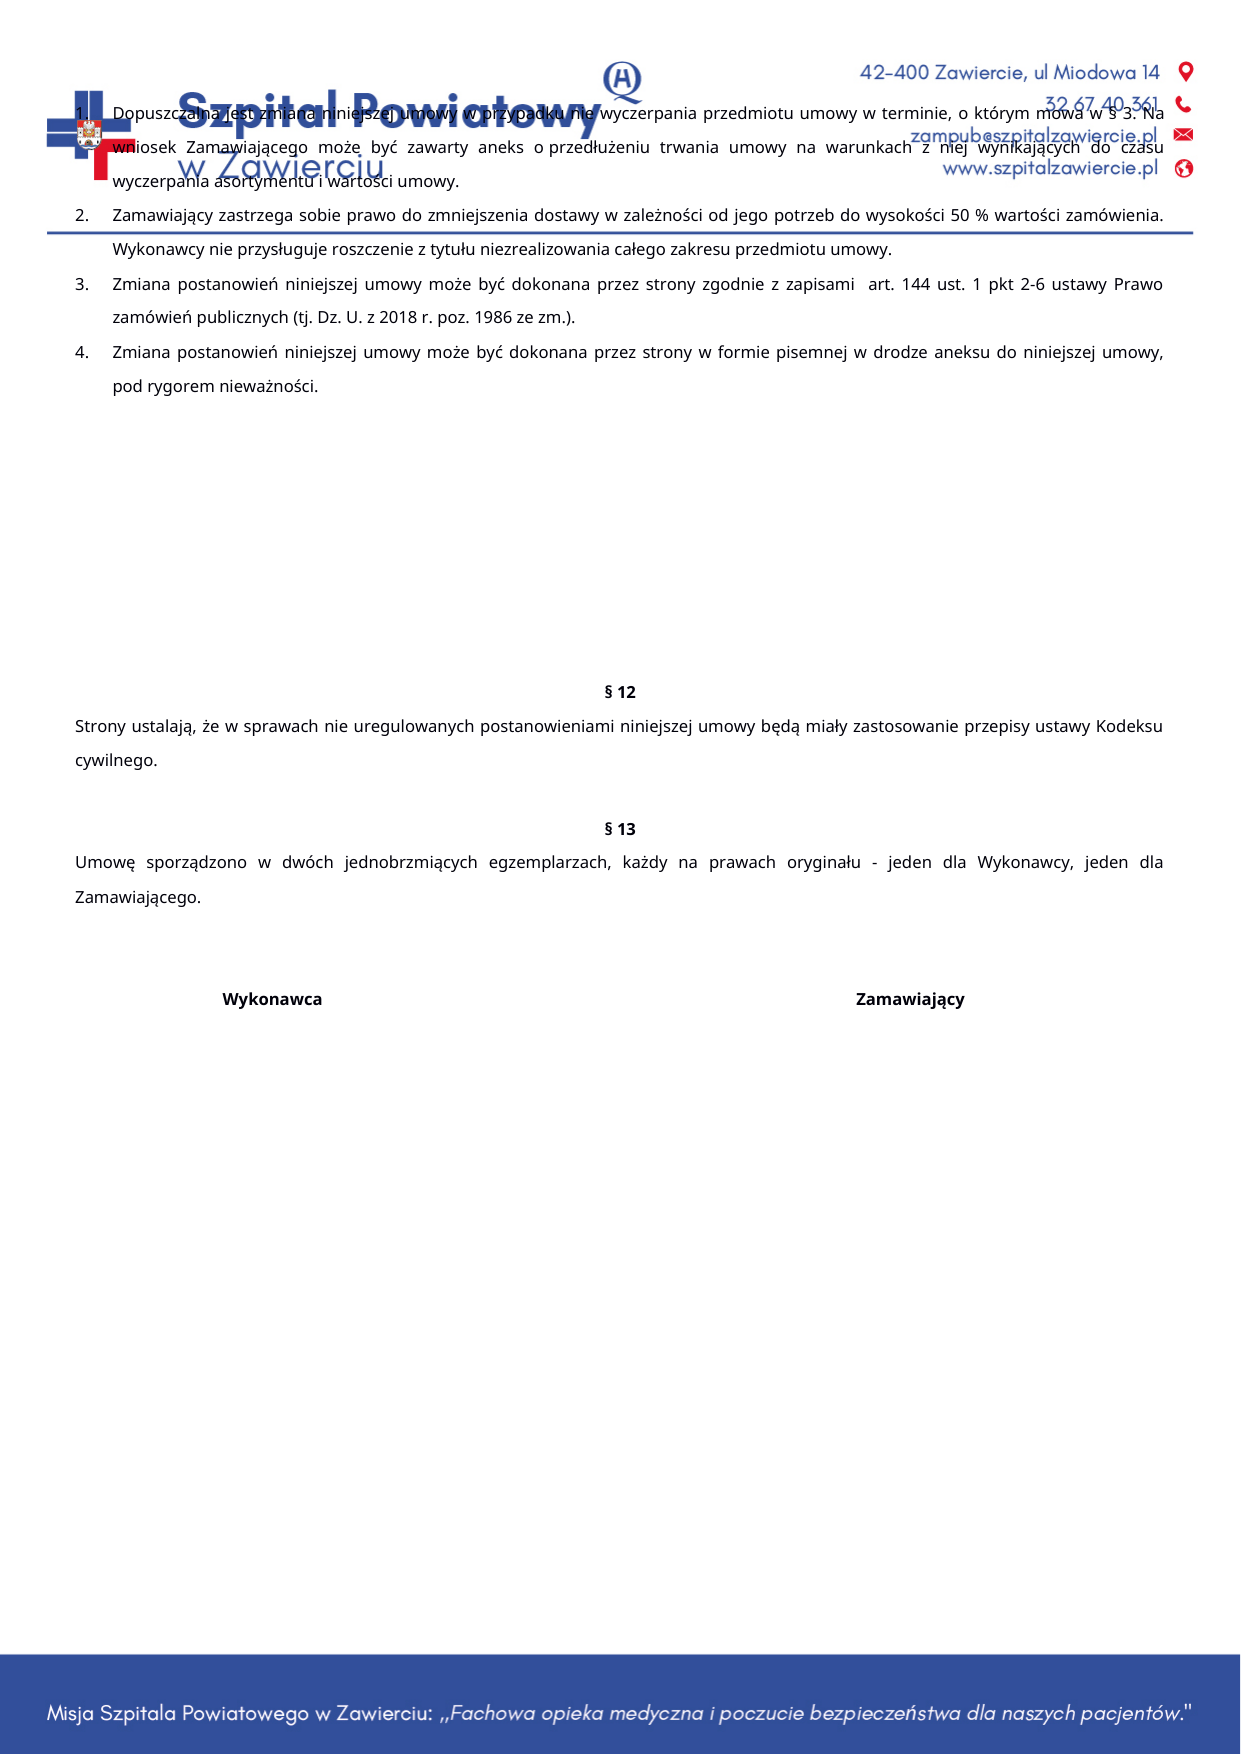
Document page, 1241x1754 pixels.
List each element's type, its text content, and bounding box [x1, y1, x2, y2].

list Zamawiający zastrzega sobie prawo do zmniejszenia dostawy w zależności od jego potrzeb do wysokości 50 % wartości zamówienia. Wykonawcy nie przysługuje roszczenie z tytułu niezrealizowania całego zakresu przedmiotu umowy. [75, 204, 1165, 261]
list Dopuszczalna jest zmiana niniejszej umowy w przypadku nie wyczerpania przedmiotu umowy w terminie, o którym mowa w § 3. Na wniosek Zamawiającego może być zawarty aneks o przedłużeniu trwania umowy na warunkach z niej wynikających do czasu wyczerpania asortymentu i wartości umowy. [75, 102, 1165, 193]
list Zmiana postanowień niniejszej umowy może być dokonana przez strony zgodnie z zapisami art. 144 ust. 1 pkt 2-6 ustawy Prawo zamówień publicznych (tj. Dz. U. z 2018 r. poz. 1986 ze zm.). [75, 272, 1165, 329]
text Wykonawca Zamawiający [149, 987, 1165, 1010]
text Strony ustalają, że w sprawach nie uregulowanych postanowieniami niniejszej umowy będą miały zastosowanie przepisy ustawy Kodeksu cywilnego. [75, 715, 1165, 772]
list Zmiana postanowień niniejszej umowy może być dokonana przez strony w formie pisemnej w drodze aneksu do niniejszej umowy, pod rygorem nieważności. [75, 340, 1165, 397]
picture [0, 0, 1241, 1754]
text § 13 [75, 817, 1165, 840]
text Umowę sporządzono w dwóch jednobrzmiących egzemplarzach, każdy na prawach oryginału - jeden dla Wykonawcy, jeden dla Zamawiającego. [75, 851, 1165, 908]
text § 12 [75, 681, 1165, 703]
